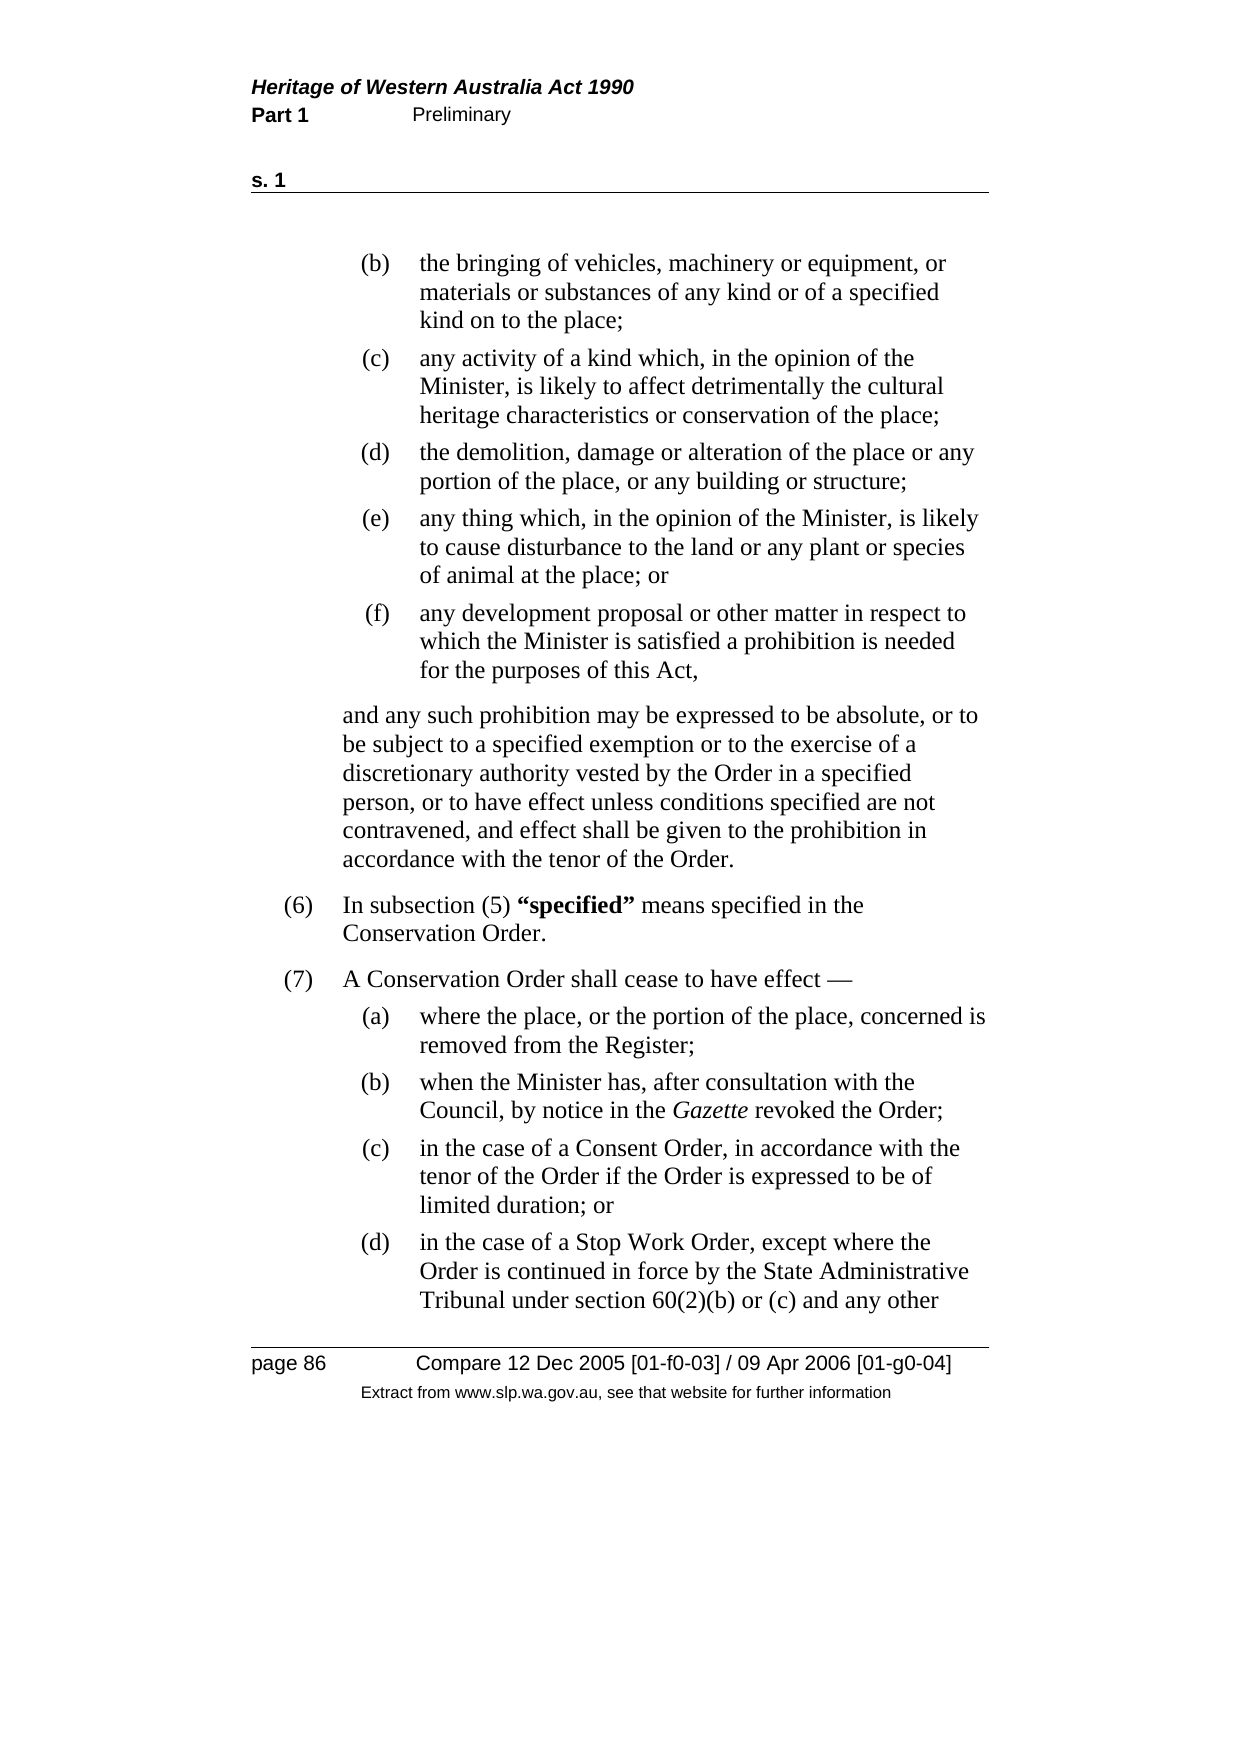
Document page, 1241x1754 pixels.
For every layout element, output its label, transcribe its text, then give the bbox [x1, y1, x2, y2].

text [251, 1227, 989, 1313]
text (f) any development proposal or other matter in respect to which the Minister is satisfied a prohibition is needed for the purposes of this Act, [251, 598, 989, 684]
text and any such prohibition may be expressed to be absolute, or to be subject to a specified exemption or to the exercise of a discretionary authority vested by the Order in a specified person, or to have effect unless conditions specified are not contravened, and effect shall be given to the prohibition in accordance with the tenor of the Order. [251, 701, 989, 873]
text (b) the bringing of vehicles, machinery or equipment, or materials or substances of any kind or of a specified kind on to the place; [251, 248, 989, 334]
text (6) In subsection (5) “specified” means specified in the Conservation Order. [251, 890, 989, 947]
text (d) the demolition, damage or alteration of the place or any portion of the place, or any building or structure; [251, 437, 989, 495]
text (a) where the place, or the portion of the place, concerned is removed from the Register; [251, 1001, 989, 1058]
text (c) in the case of a Consent Order, in accordance with the tenor of the Order if the Order is expressed to be of limited duration; or [251, 1133, 989, 1219]
text (7) A Conservation Order shall cease to have effect — [251, 964, 989, 993]
text (e) any thing which, in the opinion of the Minister, is likely to cause disturbance to the land or any plant or species of animal at the place; or [251, 503, 989, 589]
text (c) any activity of a kind which, in the opinion of the Minister, is likely to affect detrimentally the cultural heritage characteristics or conservation of the place; [251, 343, 989, 429]
text (b) when the Minister has, after consultation with the Council, by notice in the Gazette revoked the Order; [251, 1067, 989, 1124]
